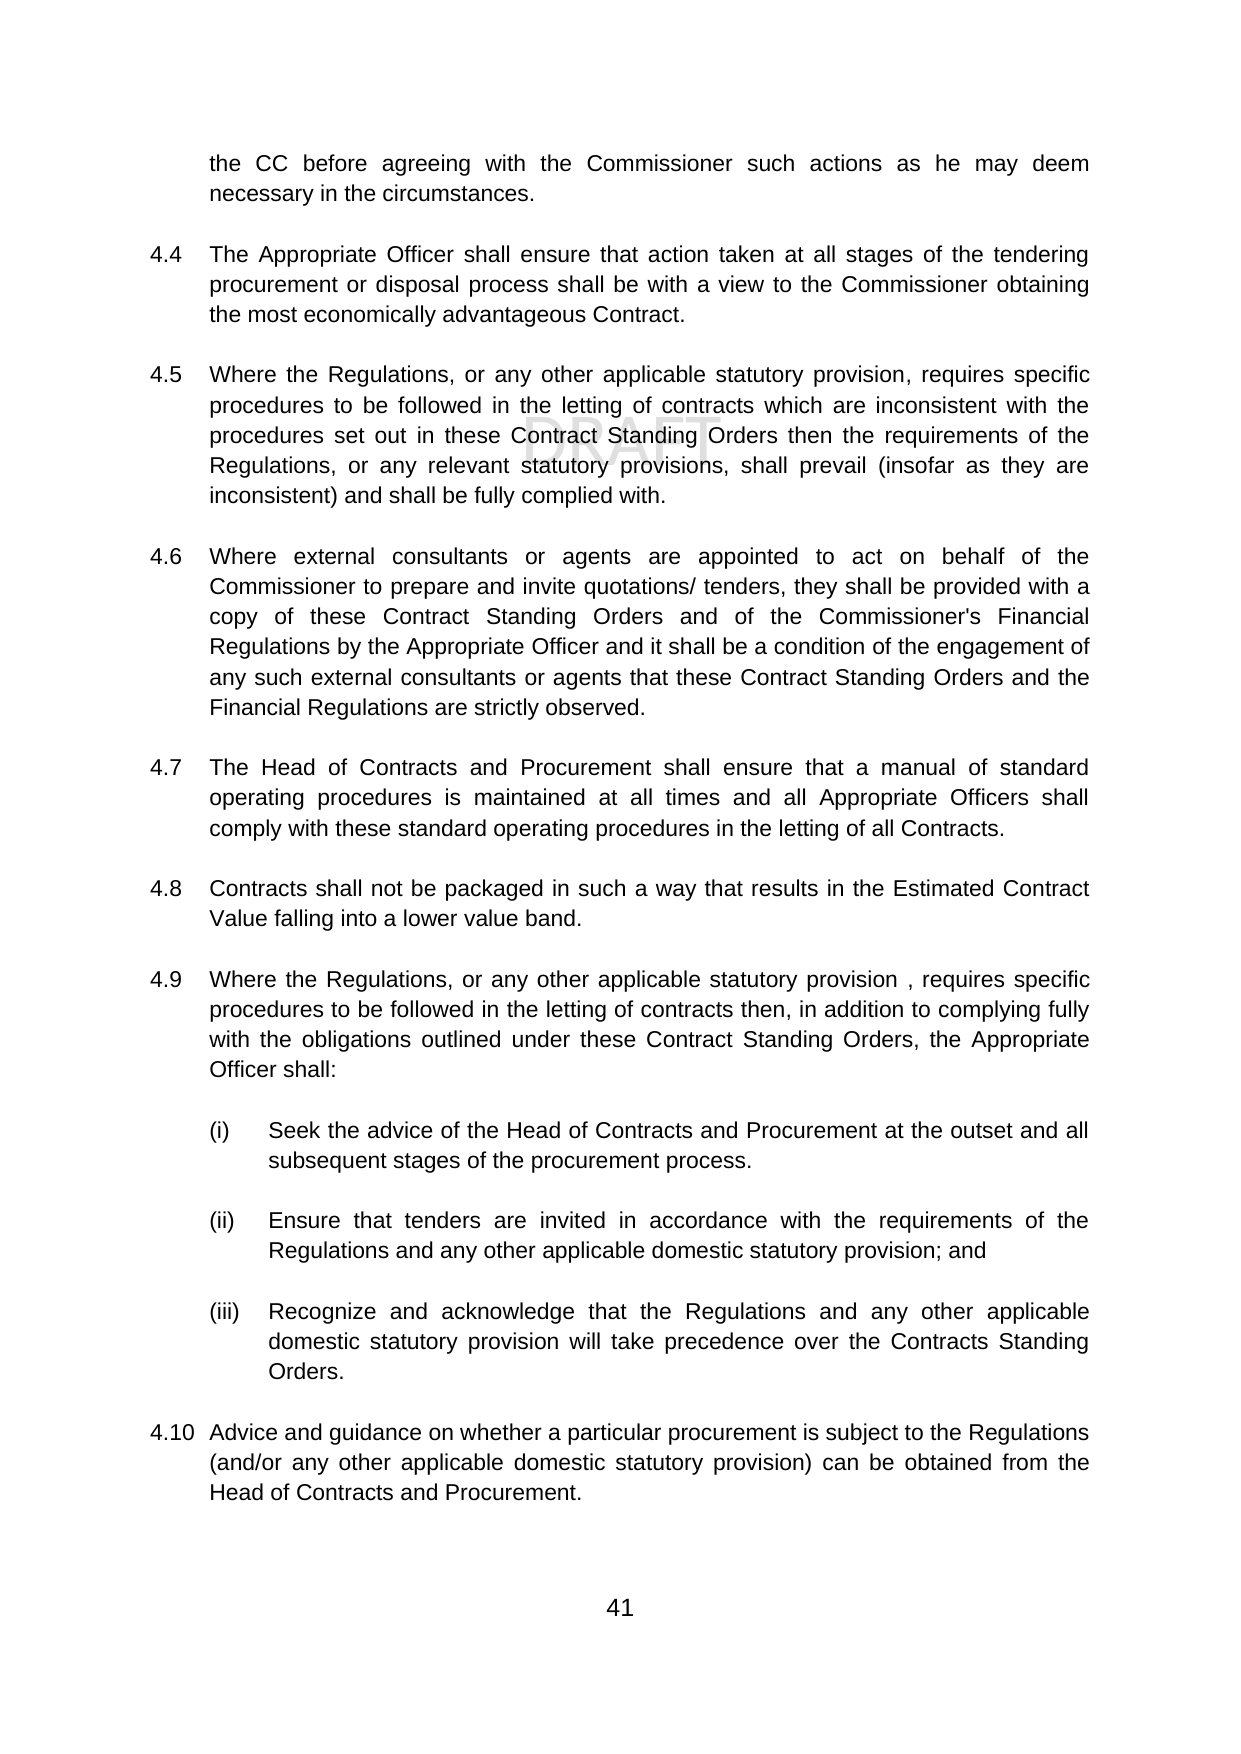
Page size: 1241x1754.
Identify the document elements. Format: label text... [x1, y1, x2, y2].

list Recognize and acknowledge that the Regulations and any other applicable domestic statutory provision will take precedence over the Contracts Standing Orders. [209, 1298, 1090, 1385]
list Contracts shall not be packaged in such a way that results in the Estimated Contract Value falling into a lower value band. [150, 875, 1090, 932]
list Ensure that tenders are invited in accordance with the requirements of the Regulations and any other applicable domestic statutory provision; and [209, 1207, 1090, 1264]
list The Head of Contracts and Procurement shall ensure that a manual of standard operating procedures is maintained at all times and all Appropriate Officers shall comply with these standard operating procedures in the letting of all Contracts. [150, 754, 1090, 841]
list Advice and guidance on whether a particular procurement is subject to the Regulations (and/or any other applicable domestic statutory provision) can be obtained from the Head of Contracts and Procurement. [150, 1419, 1090, 1506]
list Where external consultants or agents are appointed to act on behalf of the Commissioner to prepare and invite quotations/ tenders, they shall be provided with a copy of these Contract Standing Orders and of the Commissioner's Financial Regulations by the Appropriate Officer and it shall be a condition of the engagement of any such external consultants or agents that these Contract Standing Orders and the Financial Regulations are strictly observed. [150, 543, 1090, 720]
list Seek the advice of the Head of Contracts and Procurement at the outset and all subsequent stages of the procurement process. [209, 1117, 1090, 1173]
list Where the Regulations, or any other applicable statutory provision , requires specific procedures to be followed in the letting of contracts then, in addition to complying fully with the obligations outlined under these Contract Standing Orders, the Appropriate Officer shall: [150, 966, 1090, 1083]
list Where the Regulations, or any other applicable statutory provision, requires specific procedures to be followed in the letting of contracts which are inconsistent with the procedures set out in these Contract Standing Orders then the requirements of the Regulations, or any relevant statutory provisions, shall prevail (insofar as they are inconsistent) and shall be fully complied with. [150, 361, 1090, 509]
list The Appropriate Officer shall ensure that action taken at all stages of the tendering procurement or disposal process shall be with a view to the Commissioner obtaining the most economically advantageous Contract. [150, 241, 1090, 327]
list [150, 150, 1090, 207]
